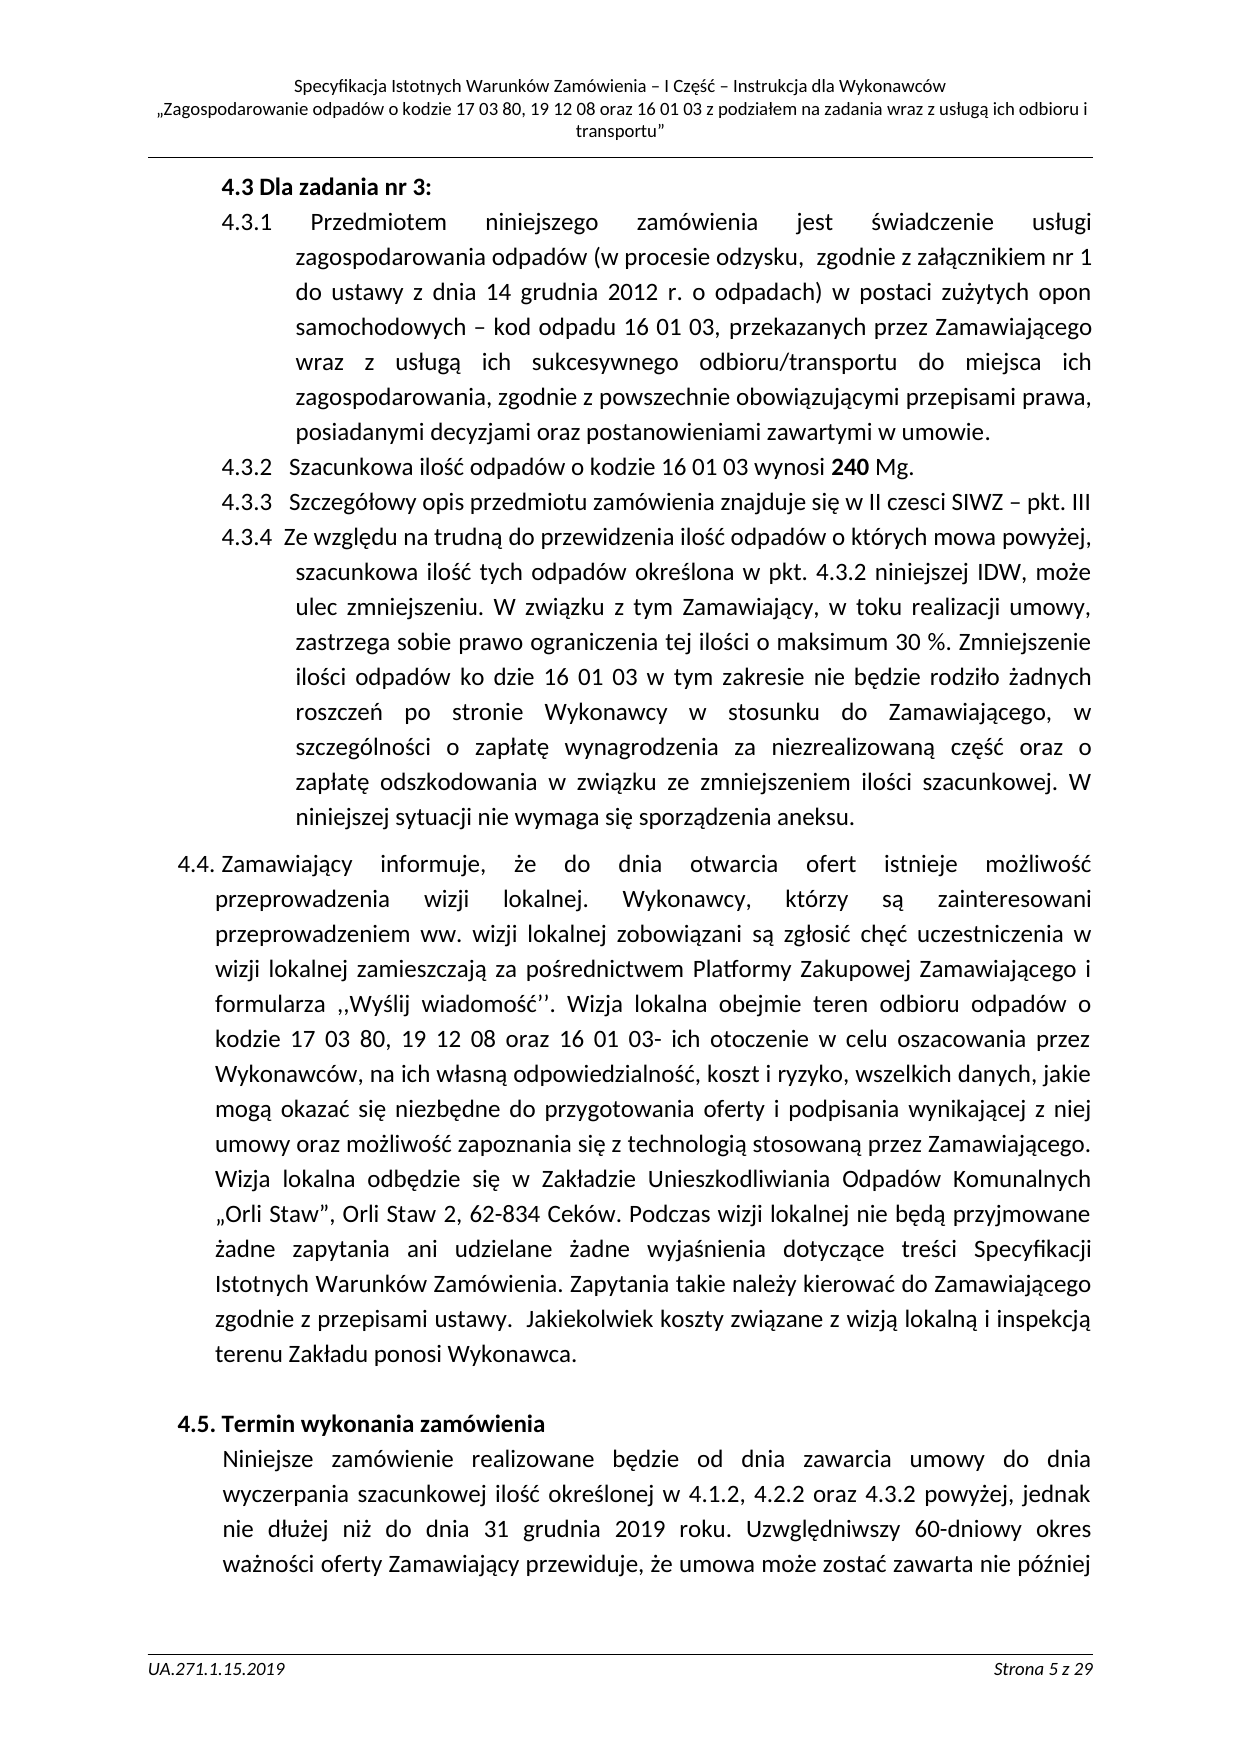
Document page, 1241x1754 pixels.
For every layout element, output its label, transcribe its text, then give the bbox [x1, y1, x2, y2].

text 4.3.1 Przedmiotem niniejszego zamówienia jest świadczenie usługi zagospodarowania odpadów (w procesie odzysku, zgodnie z załącznikiem nr 1 do ustawy z dnia 14 grudnia 2012 r. o odpadach) w postaci zużytych opon samochodowych – kod odpadu 16 01 03, przekazanych przez Zamawiającego wraz z usługą ich sukcesywnego odbioru/transportu do miejsca ich zagospodarowania, zgodnie z powszechnie obowiązującymi przepisami prawa, posiadanymi decyzjami oraz postanowieniami zawartymi w umowie. [221, 206, 1093, 446]
list Zamawiający informuje, że do dnia otwarcia ofert istnieje możliwość przeprowadzenia wizji lokalnej. Wykonawcy, którzy są zainteresowani przeprowadzeniem ww. wizji lokalnej zobowiązani są zgłosić chęć uczestniczenia w wizji lokalnej zamieszczają za pośrednictwem Platformy Zakupowej Zamawiającego i formularza ,,Wyślij wiadomość’’. Wizja lokalna obejmie teren odbioru odpadów o kodzie 17 03 80, 19 12 08 oraz 16 01 03- ich otoczenie w celu oszacowania przez Wykonawców, na ich własną odpowiedzialność, koszt i ryzyko, wszelkich danych, jakie mogą okazać się niezbędne do przygotowania oferty i podpisania wynikającej z niej umowy oraz możliwość zapoznania się z technologią stosowaną przez Zamawiającego. Wizja lokalna odbędzie się w Zakładzie Unieszkodliwiania Odpadów Komunalnych „Orli Staw”, Orli Staw 2, 62-834 Ceków. Podczas wizji lokalnej nie będą przyjmowane żadne zapytania ani udzielane żadne wyjaśnienia dotyczące treści Specyfikacji Istotnych Warunków Zamówienia. Zapytania takie należy kierować do Zamawiającego zgodnie z przepisami ustawy. Jakiekolwiek koszty związane z wizją lokalną i inspekcją terenu Zakładu ponosi Wykonawca. [177, 848, 1093, 1369]
text 4.3.4 Ze względu na trudną do przewidzenia ilość odpadów o których mowa powyżej, szacunkowa ilość tych odpadów określona w pkt. 4.3.2 niniejszej IDW, może ulec zmniejszeniu. W związku z tym Zamawiający, w toku realizacji umowy, zastrzega sobie prawo ograniczenia tej ilości o maksimum 30 %. Zmniejszenie ilości odpadów ko dzie 16 01 03 w tym zakresie nie będzie rodziło żadnych roszczeń po stronie Wykonawcy w stosunku do Zamawiającego, w szczególności o zapłatę wynagrodzenia za niezrealizowaną część oraz o zapłatę odszkodowania w związku ze zmniejszeniem ilości szacunkowej. W niniejszej sytuacji nie wymaga się sporządzenia aneksu. [221, 521, 1093, 831]
text 4.3.2 Szacunkowa ilość odpadów o kodzie 16 01 03 wynosi 240 Mg. [221, 451, 1093, 481]
text 4.3 Dla zadania nr 3: [221, 171, 1093, 201]
text 4.3.3 Szczegółowy opis przedmiotu zamówienia znajduje się w II czesci SIWZ – pkt. III [221, 486, 1093, 516]
list Termin wykonania zamówienia [177, 1408, 1093, 1439]
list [222, 1443, 1093, 1579]
